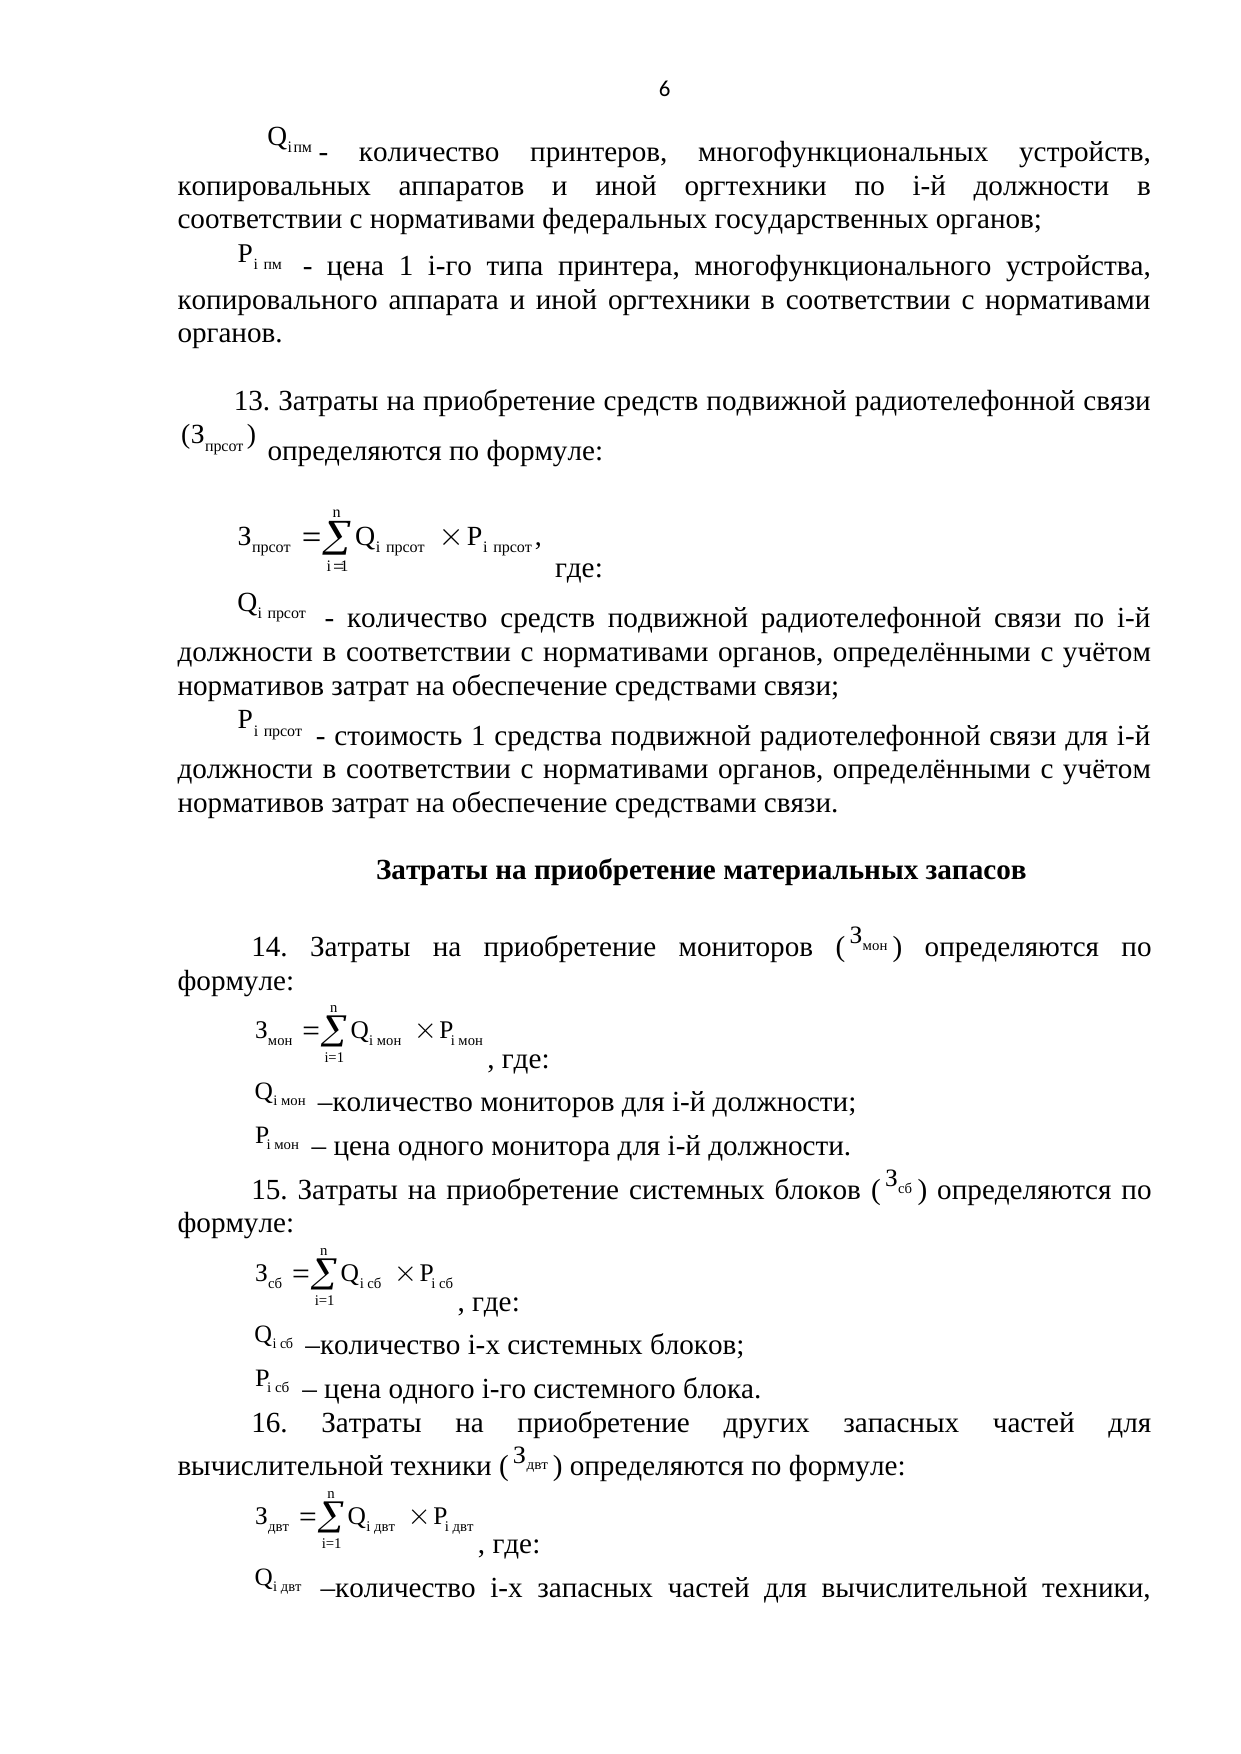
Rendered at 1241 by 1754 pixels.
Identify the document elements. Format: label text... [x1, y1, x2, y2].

text - количество средств подвижной радиотелефонной связи по i-й должности в соответствии с нормативами органов, определёнными с учётом нормативов затрат на обеспечение средствами связи; [177, 584, 1152, 701]
text где: [177, 500, 1152, 584]
text - количество принтеров, многофункциональных устройств, копировальных аппаратов и иной оргтехники по i-й должности в соответствии с нормативами федеральных государственных органов; [177, 118, 1152, 235]
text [177, 1560, 1152, 1604]
text , где: [177, 996, 1152, 1074]
text –количество мониторов для i-й должности; [177, 1074, 1152, 1118]
text 14. Затраты на приобретение мониторов () определяются по формуле: [177, 919, 1152, 996]
text 16. Затраты на приобретение других запасных частей для вычислительной техники () определяются по формуле: [177, 1405, 1152, 1482]
text , где: [177, 1239, 1152, 1317]
text 15. Затраты на приобретение системных блоков () определяются по формуле: [177, 1162, 1152, 1239]
text 13. Затраты на приобретение средств подвижной радиотелефонной связи определяются по формуле: [177, 383, 1152, 466]
text Затраты на приобретение материальных запасов [177, 852, 1152, 885]
text , где: [177, 1482, 1152, 1560]
text – цена одного i-го системного блока. [177, 1361, 1152, 1405]
text - стоимость 1 средства подвижной радиотелефонной связи для i-й должности в соответствии с нормативами органов, определёнными с учётом нормативов затрат на обеспечение средствами связи. [177, 701, 1152, 818]
text – цена одного монитора для i-й должности. [177, 1118, 1152, 1162]
text - цена 1 i-го типа принтера, многофункционального устройства, копировального аппарата и иной оргтехники в соответствии с нормативами органов. [177, 235, 1152, 349]
text –количество i-х системных блоков; [177, 1317, 1152, 1361]
